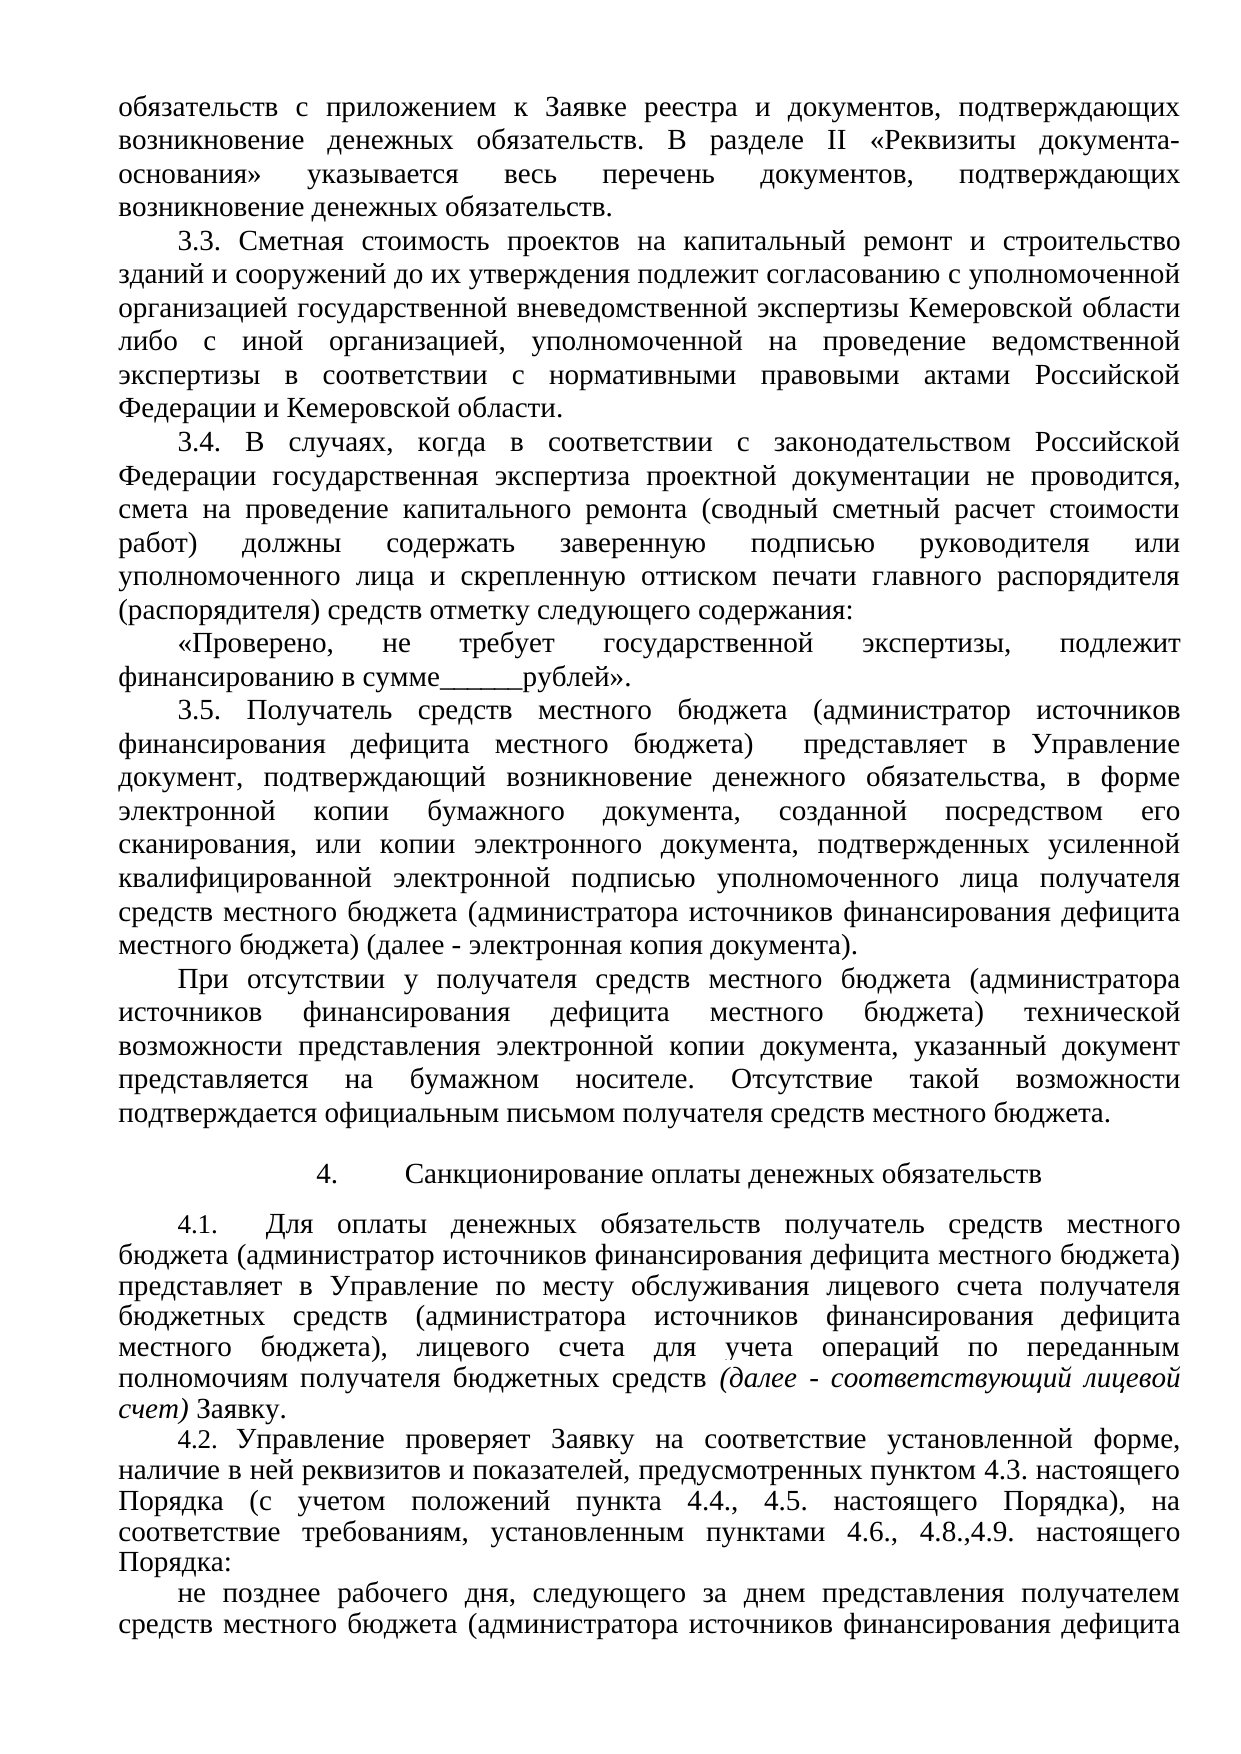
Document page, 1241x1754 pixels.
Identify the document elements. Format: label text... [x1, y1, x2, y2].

text 3.4. В случаях, когда в соответствии с законодательством Российской Федерации государственная экспертиза проектной документации не проводится, смета на проведение капитального ремонта (сводный сметный расчет стоимости работ) должны содержать заверенную подписью руководителя или уполномоченного лица и скрепленную оттиском печати главного распорядителя (распорядителя) средств отметку следующего содержания: [118, 424, 1181, 625]
list Управление проверяет Заявку на соответствие установленной форме, наличие в ней реквизитов и показателей, предусмотренных пунктом 4.3. настоящего Порядка (с учетом положений пункта 4.4., 4.5. настоящего Порядка), на соответствие требованиям, установленным пунктами 4.6., 4.8.,4.9. настоящего Порядка: [118, 1424, 1181, 1578]
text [118, 1578, 1181, 1639]
text При отсутствии у получателя средств местного бюджета (администратора источников финансирования дефицита местного бюджета) технической возможности представления электронной копии документа, указанный документ представляется на бумажном носителе. Отсутствие такой возможности подтверждается официальным письмом получателя средств местного бюджета. [118, 961, 1181, 1128]
text 3.3. Сметная стоимость проектов на капитальный ремонт и строительство зданий и сооружений до их утверждения подлежит согласованию с уполномоченной организацией государственной вневедомственной экспертизы Кемеровской области либо с иной организацией, уполномоченной на проведение ведомственной экспертизы в соответствии с нормативными правовыми актами Российской Федерации и Кемеровской области. [118, 223, 1181, 424]
text «Проверено, не требует государственной экспертизы, подлежит финансированию в сумме рублей». [118, 625, 1181, 692]
list Санкционирование оплаты денежных обязательств [118, 1162, 1181, 1189]
text 3.5. Получатель средств местного бюджета (администратор источников финансирования дефицита местного бюджета) представляет в Управление документ, подтверждающий возникновение денежного обязательства, в форме электронной копии бумажного документа, созданной посредством его сканирования, или копии электронного документа, подтвержденных усиленной квалифицированной электронной подписью уполномоченного лица получателя средств местного бюджета (администратора источников финансирования дефицита местного бюджета) (далее - электронная копия документа). [118, 692, 1181, 961]
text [118, 89, 1181, 223]
list Для оплаты денежных обязательств получатель средств местного бюджета (администратор источников финансирования дефицита местного бюджета) представляет в Управление по месту обслуживания лицевого счета получателя бюджетных средств (администратора источников финансирования дефицита местного бюджета), лицевого счета для учета операций по переданным полномочиям получателя бюджетных средств (далее - соответствующий лицевой счет) Заявку. [118, 1209, 1181, 1424]
